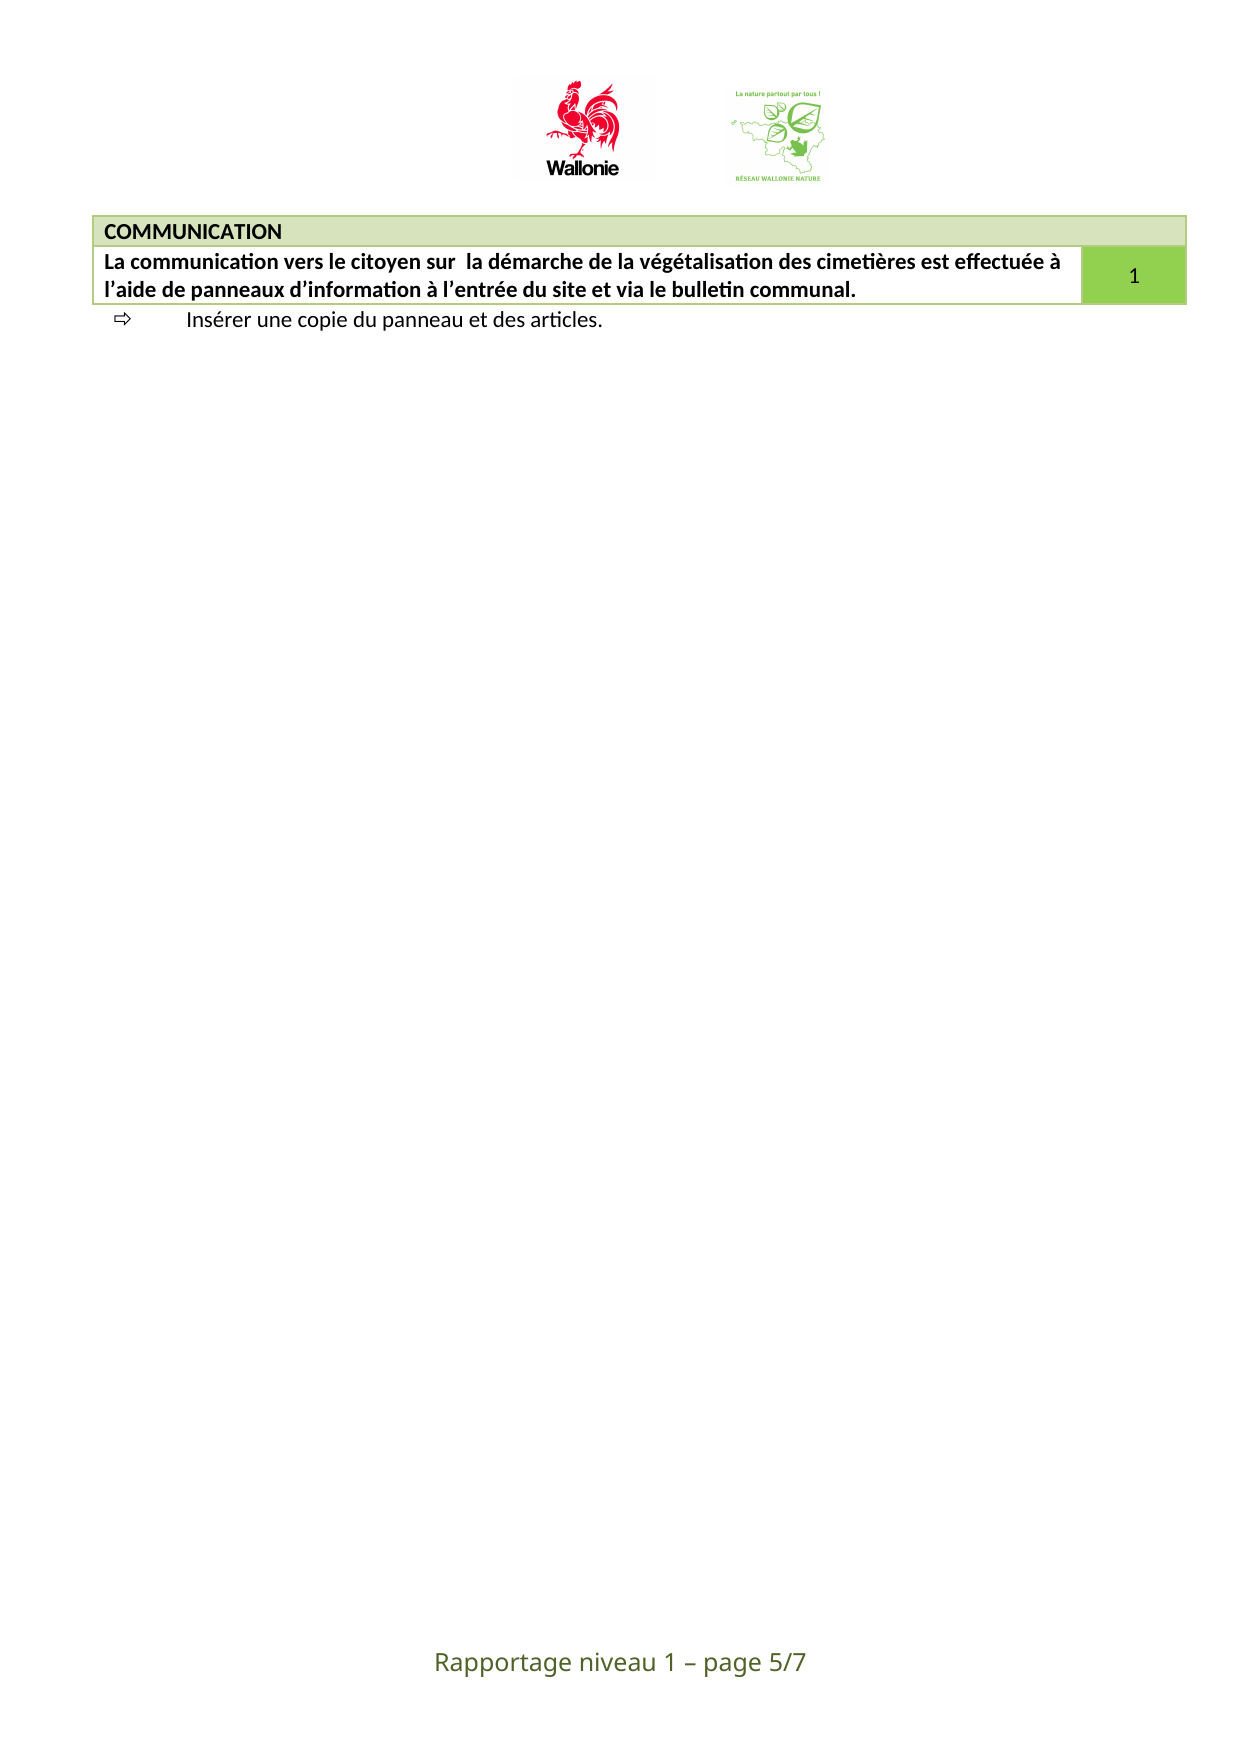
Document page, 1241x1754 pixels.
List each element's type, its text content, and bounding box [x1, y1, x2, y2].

table_cell La communication vers le citoyen sur la démarche de la végétalisation des cimetières est effectuée à l’aide de panneaux d’information à l’entrée du site et via le bulletin communal. [94, 247, 1081, 303]
picture [725, 87, 830, 186]
list Insérer une copie du panneau et des articles. [112, 305, 1128, 333]
table_cell 1 [1083, 247, 1185, 303]
table_header COMMUNICATION [94, 217, 1185, 245]
picture [512, 75, 657, 181]
